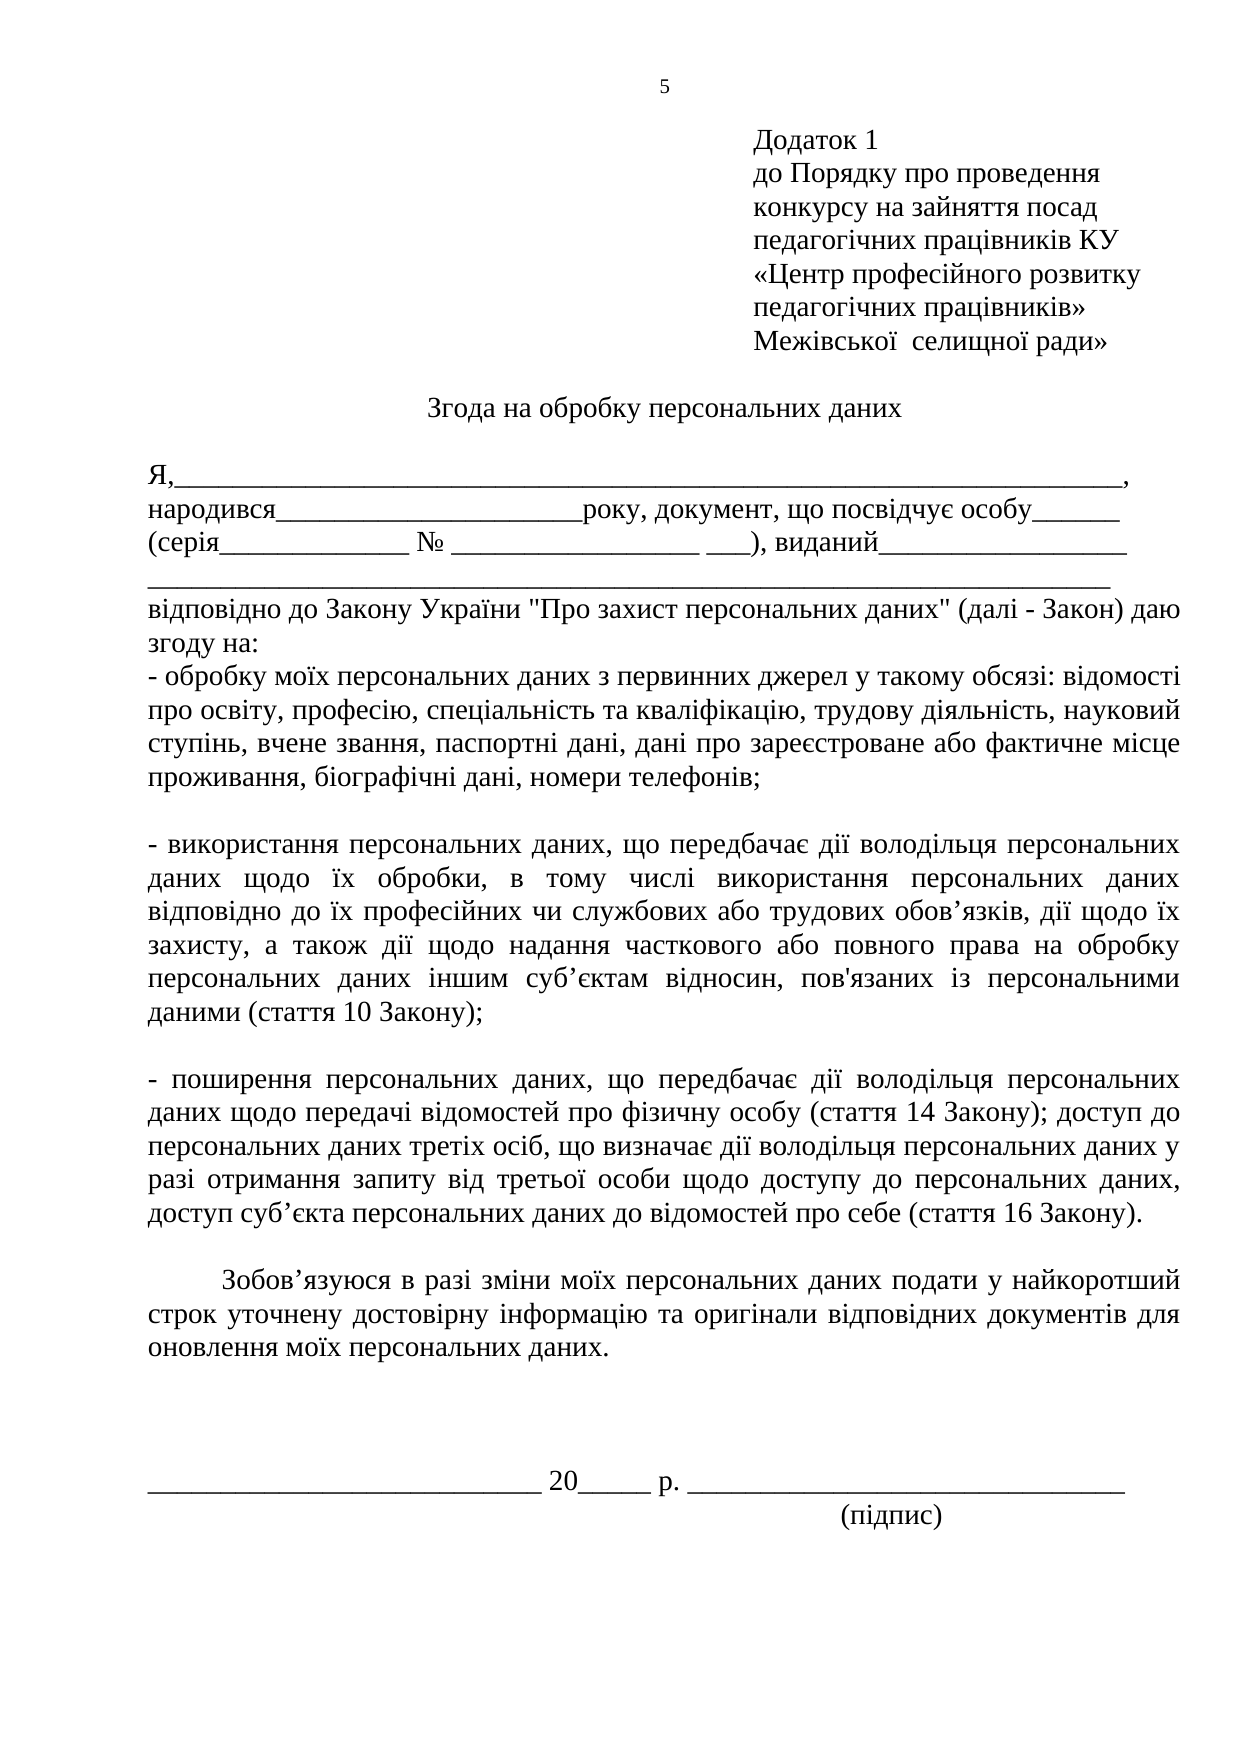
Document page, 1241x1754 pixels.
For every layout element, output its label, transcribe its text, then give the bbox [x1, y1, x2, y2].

text - використання персональних даних, що передбачає дії володільця персональних даних щодо їх обробки, в тому числі використання персональних даних відповідно до їх професійних чи службових або трудових обов’язків, дії щодо їх захисту, а також дії щодо надання часткового або повного права на обробку персональних даних іншим суб’єктам відносин, пов'язаних із персональними даними (стаття 10 Закону); [148, 826, 1181, 1027]
text відповідно до Закону України "Про захист персональних даних" (далі - Закон) даю згоду на: [148, 591, 1181, 658]
text Згода на обробку персональних даних [148, 390, 1181, 424]
text народився_____________________року, документ, що посвідчує особу______ [148, 491, 1181, 524]
text __________________________________________________________________ [148, 558, 1181, 591]
text - поширення персональних даних, що передбачає дії володільця персональних даних щодо передачі відомостей про фізичну особу (стаття 14 Закону); доступ до персональних даних третіх осіб, що визначає дії володільця персональних даних у разі отримання запиту від третьої особи щодо доступу до персональних даних, доступ суб’єкта персональних даних до відомостей про себе (стаття 16 Закону). [148, 1061, 1181, 1229]
text Я,_________________________________________________________________, [148, 457, 1181, 491]
text ___________________________ 20_____ р. ______________________________ [148, 1463, 1181, 1497]
text (серія_____________ № _________________ ___), виданий_________________ [148, 524, 1181, 558]
text (підпис) [148, 1497, 1181, 1531]
text до Порядку про проведення конкурсу на зайняття посад педагогічних працівників КУ «Центр професійного розвитку педагогічних працівників» Межівської селищної ради» [753, 155, 1181, 357]
text Зобов’язуюся в разі зміни моїх персональних даних подати у найкоротший строк уточнену достовірну інформацію та оригінали відповідних документів для оновлення моїх персональних даних. [148, 1262, 1181, 1363]
text - обробку моїх персональних даних з первинних джерел у такому обсязі: відомості про освіту, професію, спеціальність та кваліфікацію, трудову діяльність, науковий ступінь, вчене звання, паспортні дані, дані про зареєстроване або фактичне місце проживання, біографічні дані, номери телефонів; [148, 658, 1181, 793]
text Додаток 1 [753, 122, 1181, 155]
